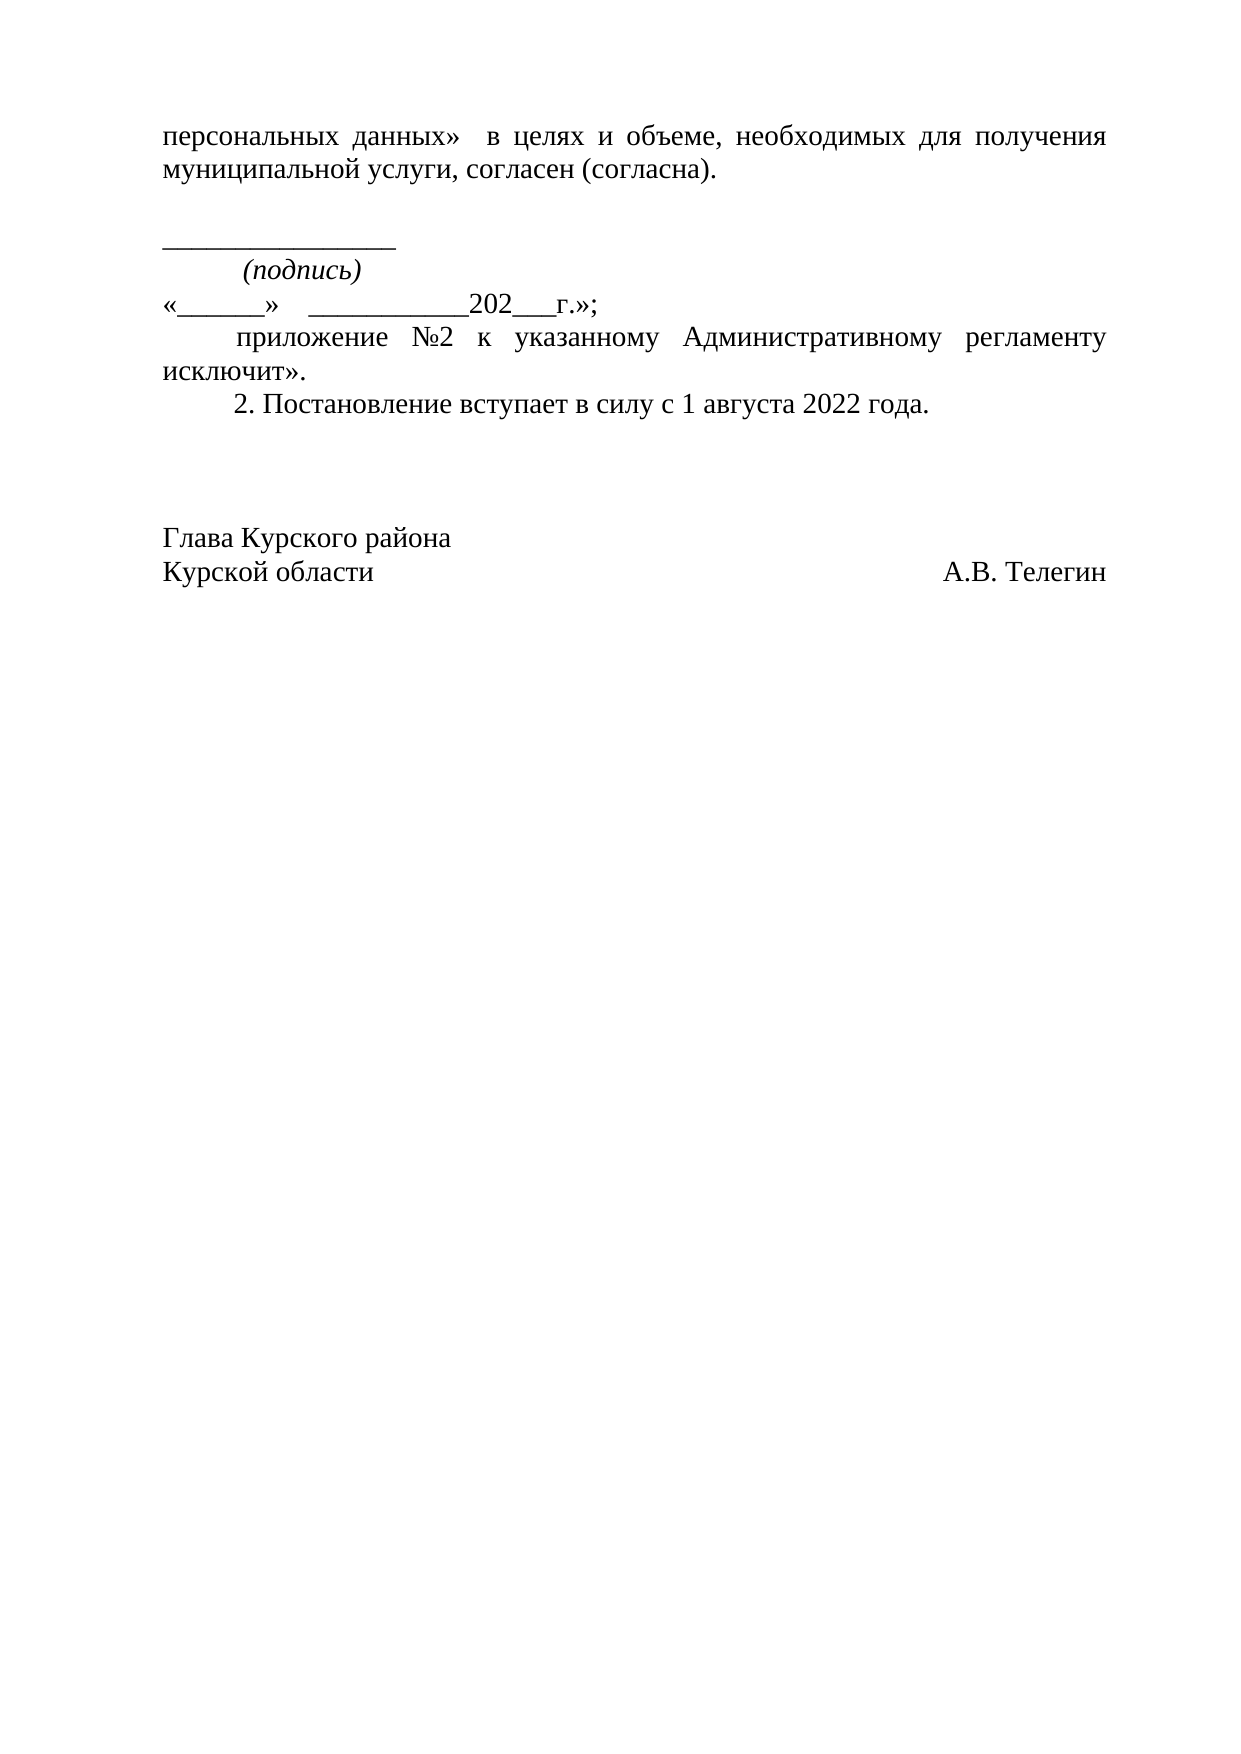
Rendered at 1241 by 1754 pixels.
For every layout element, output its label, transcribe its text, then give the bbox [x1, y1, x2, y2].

text ________________ [162, 219, 1107, 252]
text Курской области А.В. Телегин [162, 554, 1107, 588]
text 2. Постановление вступает в силу с 1 августа 2022 года. [162, 386, 1107, 420]
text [162, 118, 1107, 185]
text «______» ___________202___г.»; [162, 286, 1107, 319]
text приложение №2 к указанному Административному регламенту исключит». [162, 319, 1107, 386]
text (подпись) [162, 252, 1107, 286]
text Глава Курского района [162, 521, 1107, 554]
